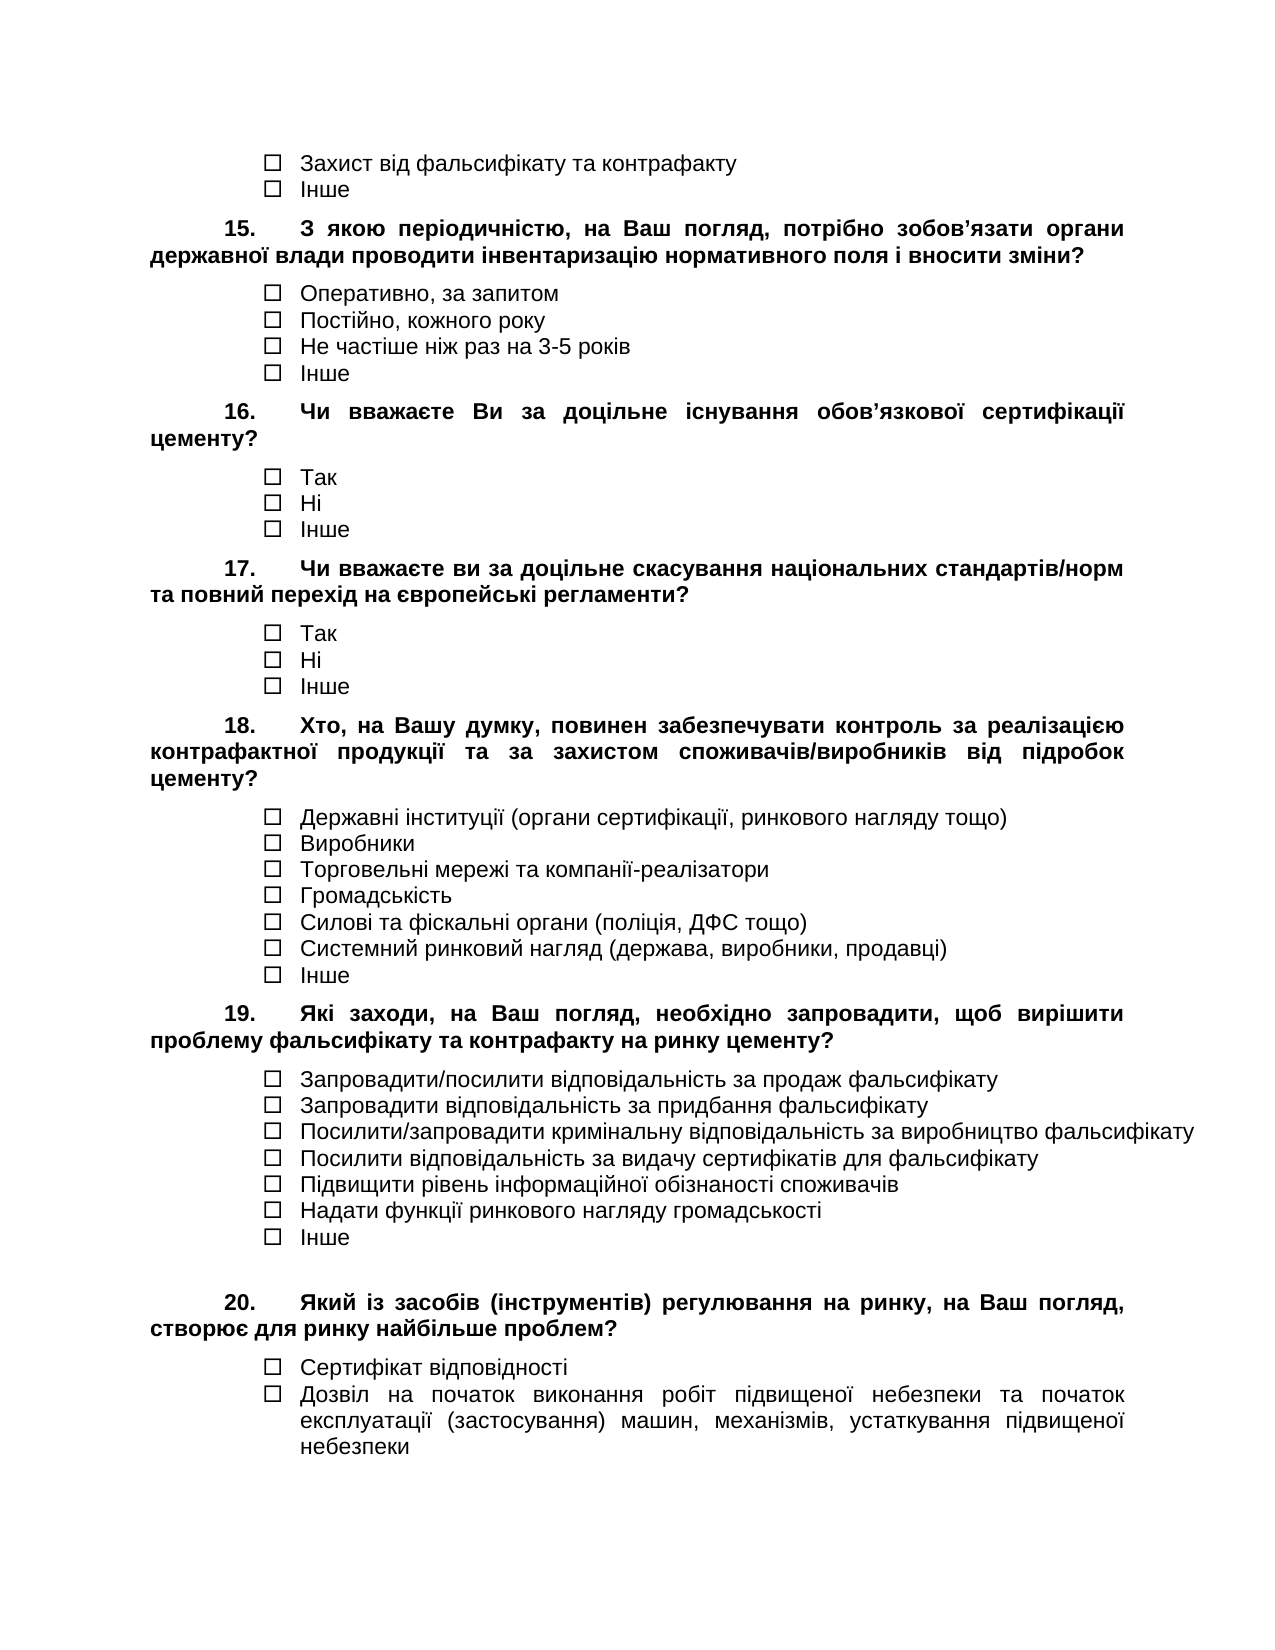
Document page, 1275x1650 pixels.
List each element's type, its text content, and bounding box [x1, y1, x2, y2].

list Силові та фіскальні органи (поліція, ДФС тощо) [262, 909, 1125, 935]
list Надати функції ринкового нагляду громадськості [262, 1197, 1125, 1224]
list Постійно, кожного року [262, 307, 1125, 333]
list Інше [262, 1224, 1125, 1250]
list Виробники [262, 830, 1125, 856]
list Запровадити відповідальність за придбання фальсифікату [262, 1092, 1125, 1118]
list Інше [262, 673, 1125, 699]
list Які заходи, на Ваш погляд, необхідно запровадити, щоб вирішити проблему фальсифікату та контрафакту на ринку цементу? [150, 1000, 1125, 1053]
list З якою періодичністю, на Ваш погляд, потрібно зобов’язати органи державної влади проводити інвентаризацію нормативного поля і вносити зміни? [150, 215, 1125, 268]
list Ні [262, 490, 1125, 516]
list Посилити/запровадити кримінальну відповідальність за виробництво фальсифікату [262, 1118, 1198, 1145]
list Так [262, 463, 1125, 490]
list Системний ринковий нагляд (держава, виробники, продавці) [262, 935, 1125, 962]
list Сертифікат відповідності [262, 1354, 1125, 1381]
list Інше [262, 359, 1125, 386]
list Чи вважаєте Ви за доцільне існування обов’язкової сертифікації цементу? [150, 398, 1125, 451]
list Інше [262, 516, 1125, 543]
list Хто, на Вашу думку, повинен забезпечувати контроль за реалізацією контрафактної продукції та за захистом споживачів/виробників від підробок цементу? [150, 712, 1125, 791]
list Так [262, 620, 1125, 647]
list Інше [262, 176, 1125, 203]
list Дозвіл на початок виконання робіт підвищеної небезпеки та початок експлуатації (застосування) машин, механізмів, устаткування підвищеної небезпеки [262, 1381, 1125, 1459]
list Ні [262, 647, 1125, 673]
list Торговельні мережі та компанії-реалізатори [262, 856, 1125, 882]
list Громадськість [262, 882, 1125, 909]
list Чи вважаєте ви за доцільне скасування національних стандартів/норм та повний перехід на європейські регламенти? [150, 555, 1125, 608]
list Посилити відповідальність за видачу сертифікатів для фальсифікату [262, 1145, 1125, 1171]
list Запровадити/посилити відповідальність за продаж фальсифікату [262, 1066, 1125, 1092]
list Оперативно, за запитом [262, 280, 1125, 307]
list Державні інституції (органи сертифікації, ринкового нагляду тощо) [262, 803, 1125, 830]
list Інше [262, 962, 1125, 988]
list Не частіше ніж раз на 3-5 років [262, 333, 1125, 359]
list Підвищити рівень інформаційної обізнаності споживачів [262, 1171, 1125, 1197]
list Захист від фальсифікату та контрафакту [262, 150, 1125, 176]
list Який із засобів (інструментів) регулювання на ринку, на Ваш погляд, створює для ринку найбільше проблем? [150, 1289, 1125, 1342]
